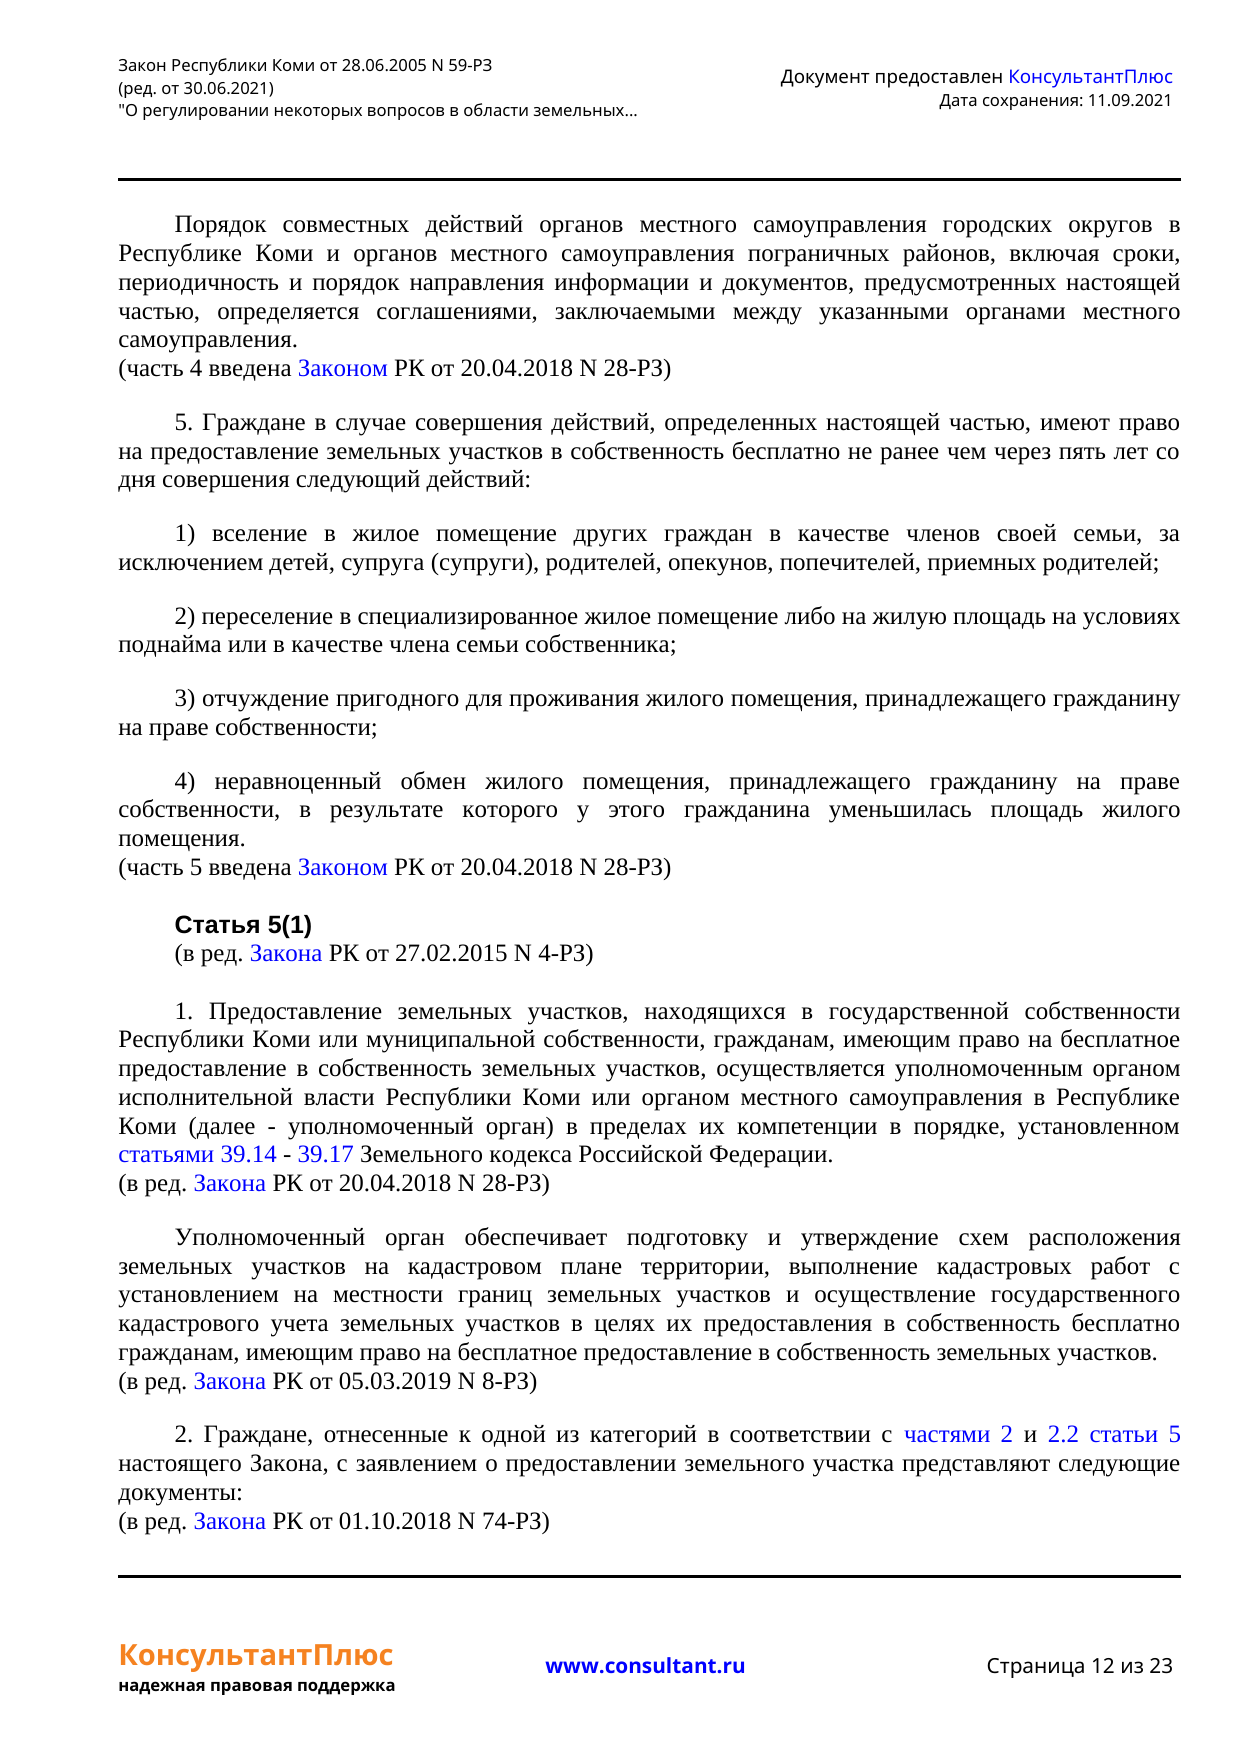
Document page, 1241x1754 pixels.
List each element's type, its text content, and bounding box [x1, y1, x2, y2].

text (в ред. Закона РК от 27.02.2015 N 4-РЗ) [118, 938, 1181, 967]
text 3) отчуждение пригодного для проживания жилого помещения, принадлежащего гражданину на праве собственности; [118, 683, 1181, 741]
text Уполномоченный орган обеспечивает подготовку и утверждение схем расположения земельных участков на кадастровом плане территории, выполнение кадастровых работ с установлением на местности границ земельных участков и осуществление государственного кадастрового учета земельных участков в целях их предоставления в собственность бесплатно гражданам, имеющим право на бесплатное предоставление в собственность земельных участков. [118, 1222, 1181, 1366]
title Статья 5(1) [118, 909, 1181, 938]
text (в ред. Закона РК от 05.03.2019 N 8-РЗ) [118, 1366, 1181, 1394]
text (часть 5 введена Законом РК от 20.04.2018 N 28-РЗ) [118, 852, 1181, 881]
text (в ред. Закона РК от 20.04.2018 N 28-РЗ) [118, 1168, 1181, 1197]
text 1) вселение в жилое помещение других граждан в качестве членов своей семьи, за исключением детей, супруга (супруги), родителей, опекунов, попечителей, приемных родителей; [118, 518, 1181, 576]
text 5. Граждане в случае совершения действий, определенных настоящей частью, имеют право на предоставление земельных участков в собственность бесплатно не ранее чем через пять лет со дня совершения следующий действий: [118, 407, 1181, 493]
text (в ред. Закона РК от 01.10.2018 N 74-РЗ) [118, 1506, 1181, 1534]
text 4) неравноценный обмен жилого помещения, принадлежащего гражданину на праве собственности, в результате которого у этого гражданина уменьшилась площадь жилого помещения. [118, 766, 1181, 852]
text 1. Предоставление земельных участков, находящихся в государственной собственности Республики Коми или муниципальной собственности, гражданам, имеющим право на бесплатное предоставление в собственность земельных участков, осуществляется уполномоченным органом исполнительной власти Республики Коми или органом местного самоуправления в Республике Коми (далее - уполномоченный орган) в пределах их компетенции в порядке, установленном статьями 39.14 - 39.17 Земельного кодекса Российской Федерации. [118, 996, 1181, 1168]
text 2) переселение в специализированное жилое помещение либо на жилую площадь на условиях поднайма или в качестве члена семьи собственника; [118, 601, 1181, 658]
text Порядок совместных действий органов местного самоуправления городских округов в Республике Коми и органов местного самоуправления пограничных районов, включая сроки, периодичность и порядок направления информации и документов, предусмотренных настоящей частью, определяется соглашениями, заключаемыми между указанными органами местного самоуправления. [118, 209, 1181, 353]
text 2. Граждане, отнесенные к одной из категорий в соответствии с частями 2 и 2.2 статьи 5 настоящего Закона, с заявлением о предоставлении земельного участка представляют следующие документы: [118, 1419, 1181, 1506]
text (часть 4 введена Законом РК от 20.04.2018 N 28-РЗ) [118, 353, 1181, 382]
